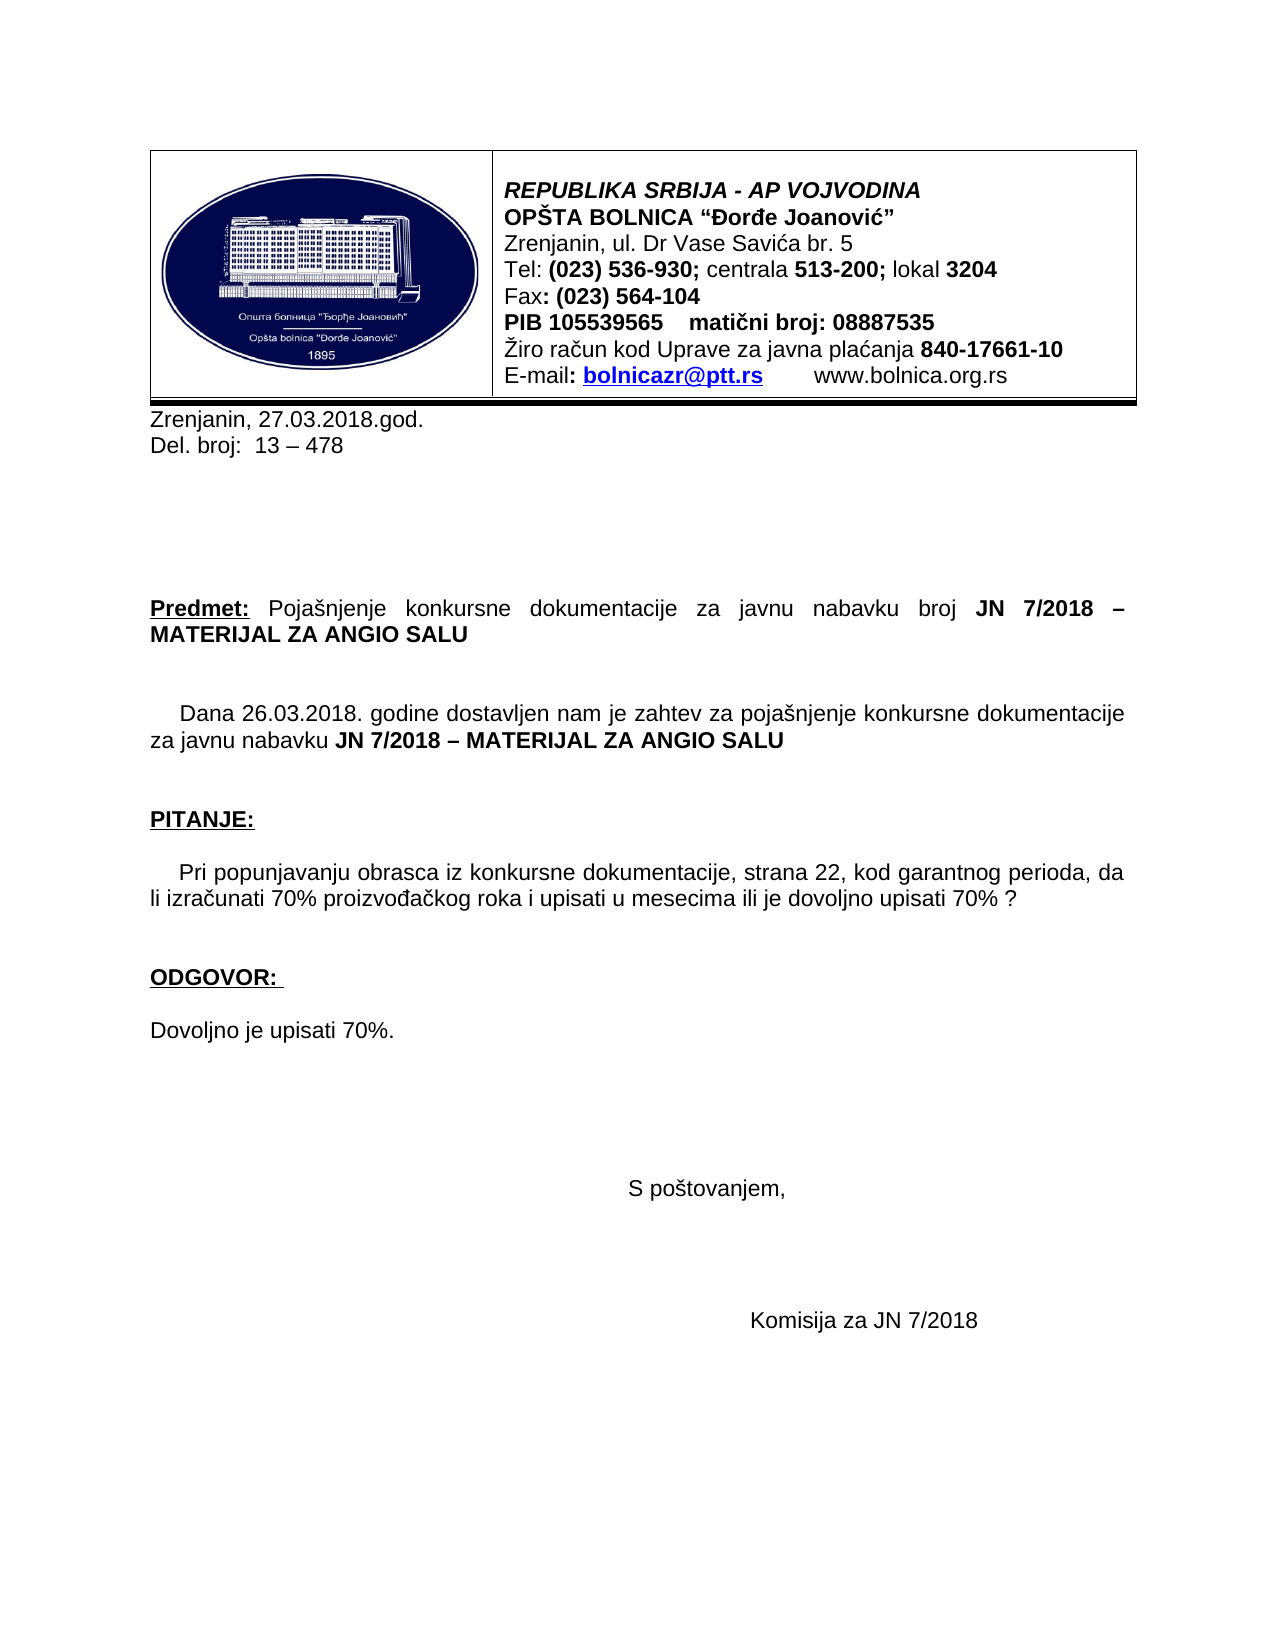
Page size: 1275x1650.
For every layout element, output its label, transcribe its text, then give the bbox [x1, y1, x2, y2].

table_header [151, 151, 492, 396]
text S poštovanjem, [150, 1175, 1125, 1201]
text Komisija za JN 7/2018 [150, 1307, 1125, 1333]
text PITANJE: [150, 806, 1125, 832]
text Del. broj: 13 – 478 [150, 432, 1125, 458]
text Pri popunjavanju obrasca iz konkursne dokumentacije, strana 22, kod garantnog perioda, da li izračunati 70% proizvođačkog roka i upisati u mesecima ili je dovoljno upisati 70% ? [150, 858, 1125, 911]
text Dovoljno je upisati 70%. [150, 1017, 1125, 1043]
text Zrenjanin, 27.03.2018.god. [150, 406, 1125, 432]
picture [161, 174, 479, 370]
text ODGOVOR: [150, 964, 1125, 990]
table_header REPUBLIKA SRBIJA - AP VOJVODINA OPŠTA BOLNICA “Đorđe Joanović” Zrenjanin, ul. Dr Vase Savića br. 5 Tel: (023) 536-930; centrala 513-200; lokal 3204 Fax: (023) 564-104 PIB 105539565 matični broj: 08887535 Žiro račun kod Uprave za javna plaćanja 840-17661-10 E-mail: bolnicazr@ptt.rs www.bolnica.org.rs [493, 151, 1136, 396]
text Dana 26.03.2018. godine dostavljen nam je zahtev za pojašnjenje konkursne dokumentacije za javnu nabavku JN 7/2018 – MATERIJAL ZA ANGIO SALU [150, 700, 1125, 753]
text Predmet: Pojašnjenje konkursne dokumentacije za javnu nabavku broj JN 7/2018 – MATERIJAL ZA ANGIO SALU [150, 595, 1125, 648]
